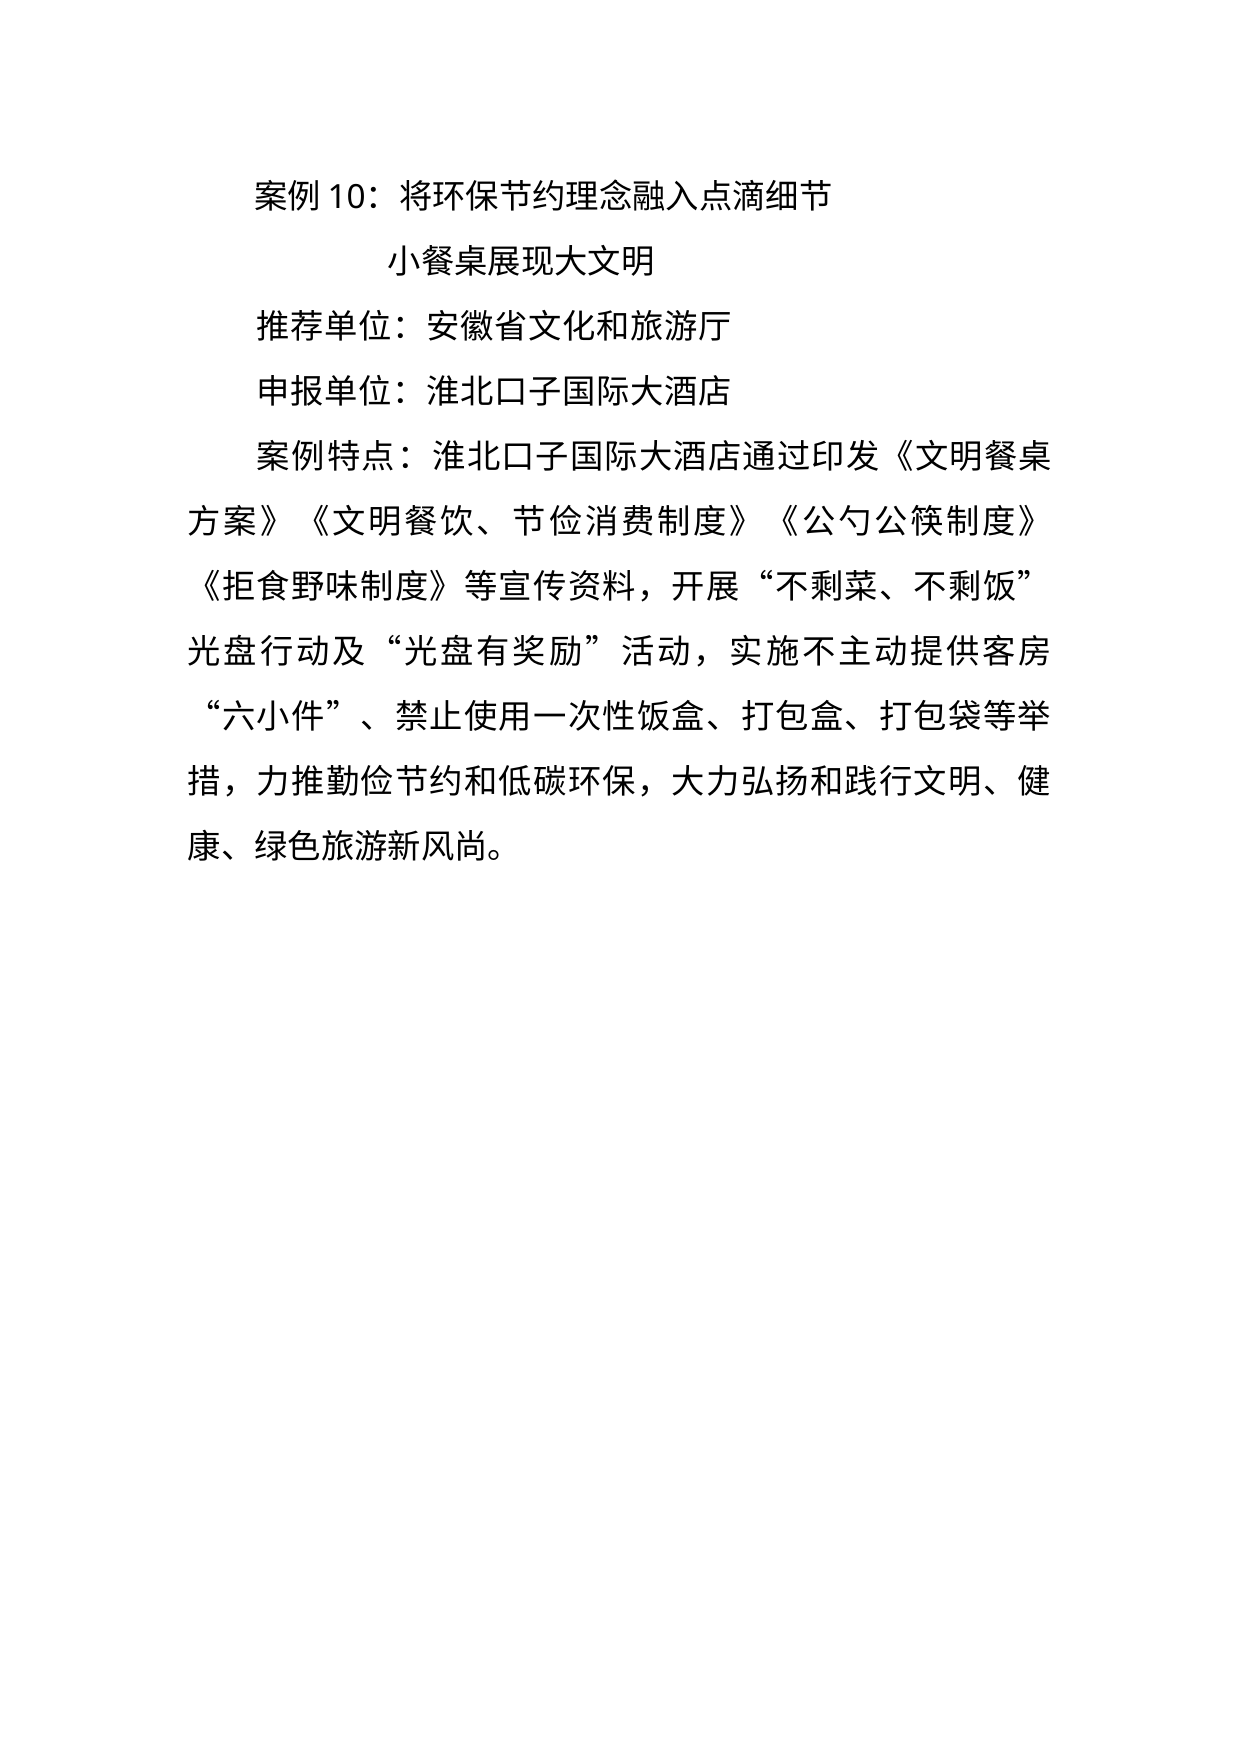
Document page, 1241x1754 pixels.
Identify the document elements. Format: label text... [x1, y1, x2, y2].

list 案例特点：淮北口子国际大酒店通过印发《文明餐桌方案》《文明餐饮、节俭消费制度》《公勺公筷制度》《拒食野味制度》等宣传资料，开展“不剩菜、不剩饭”光盘行动及“光盘有奖励”活动，实施不主动提供客房“六小件”、禁止使用一次性饭盒、打包盒、打包袋等举措，力推勤俭节约和低碳环保，大力弘扬和践行文明、健康、绿色旅游新风尚。 [187, 422, 1053, 877]
list 推荐单位：安徽省文化和旅游厅 [187, 292, 1053, 357]
list 申报单位：淮北口子国际大酒店 [187, 357, 1053, 422]
list 小餐桌展现大文明 [187, 227, 1053, 292]
list 案例10：将环保节约理念融入点滴细节 [187, 162, 1053, 227]
